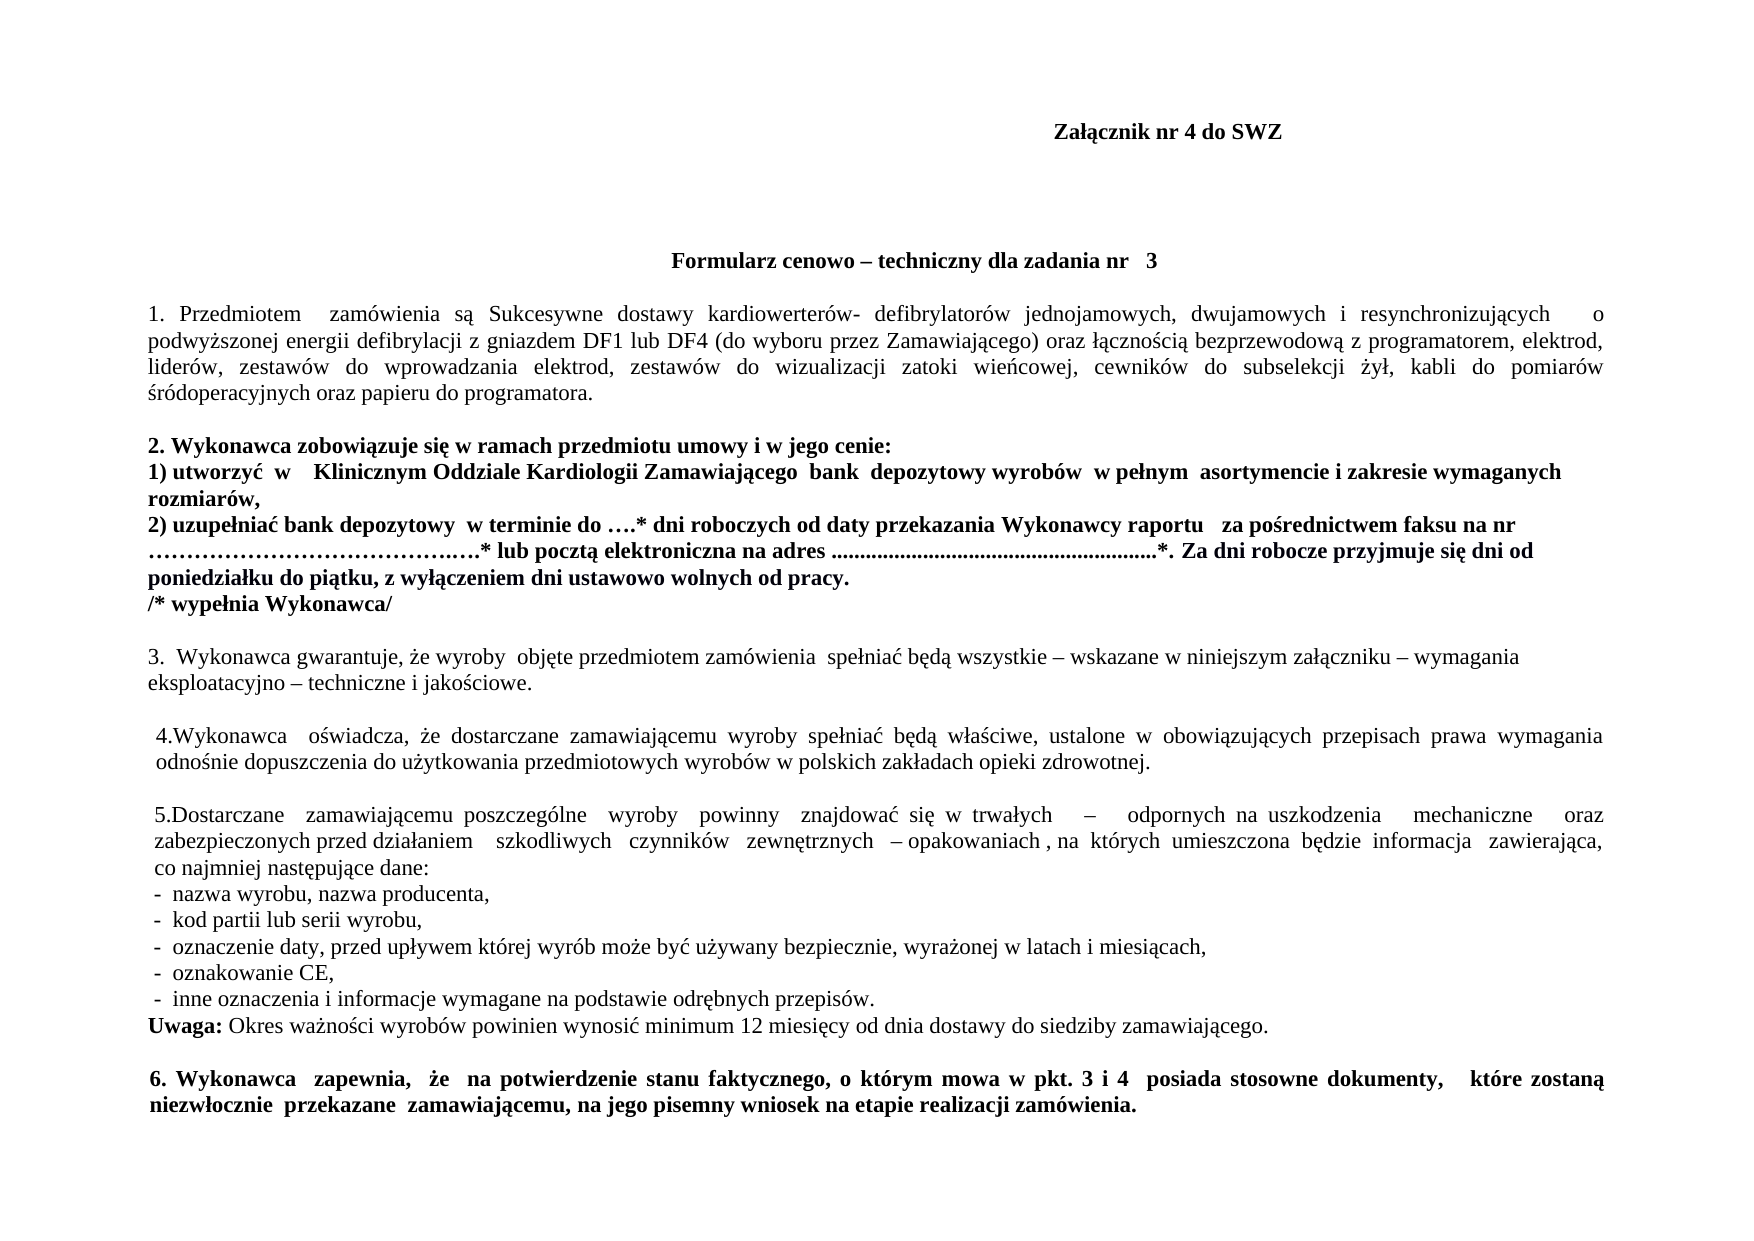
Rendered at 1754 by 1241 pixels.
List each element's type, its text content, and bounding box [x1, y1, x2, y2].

text 6. Wykonawca zapewnia, że na potwierdzenie stanu faktycznego, o którym mowa w pkt. 3 i 4 posiada stosowne dokumenty, które zostaną niezwłocznie przekazane zamawiającemu, na jego pisemny wniosek na etapie realizacji zamówienia. [149, 1064, 1606, 1117]
text 5.Dostarczane zamawiającemu poszczególne wyroby powinny znajdować się w trwałych – odpornych na uszkodzenia mechaniczne oraz zabezpieczonych przed działaniem szkodliwych czynników zewnętrznych – opakowaniach , na których umieszczona będzie informacja zawierająca, co najmniej następujące dane: [154, 801, 1606, 880]
text 1. Przedmiotem zamówienia są Sukcesywne dostawy kardiowerterów- defibrylatorów jednojamowych, dwujamowych i resynchronizujących o podwyższonej energii defibrylacji z gniazdem DF1 lub DF4 (do wyboru przez Zamawiającego) oraz łącznością bezprzewodową z programatorem, elektrod, liderów, zestawów do wprowadzania elektrod, zestawów do wizualizacji zatoki wieńcowej, cewników do subselekcji żył, kabli do pomiarów śródoperacyjnych oraz papieru do programatora. [148, 300, 1606, 406]
text - oznakowanie CE, [148, 959, 1606, 986]
text Uwaga: Okres ważności wyrobów powinien wynosić minimum 12 miesięcy od dnia dostawy do siedziby zamawiającego. [148, 1012, 1606, 1038]
text 2. Wykonawca zobowiązuje się w ramach przedmiotu umowy i w jego cenie: [148, 432, 1606, 458]
text /* wypełnia Wykonawca/ [148, 590, 1606, 617]
text - inne oznaczenia i informacje wymagane na podstawie odrębnych przepisów. [148, 986, 1606, 1012]
text - kod partii lub serii wyrobu, [148, 906, 1606, 933]
text Załącznik nr 4 do SWZ [148, 118, 1606, 144]
text 3. Wykonawca gwarantuje, że wyroby objęte przedmiotem zamówienia spełniać będą wszystkie – wskazane w niniejszym załączniku – wymagania eksploatacyjno – techniczne i jakościowe. [148, 643, 1606, 696]
text 1) utworzyć w Klinicznym Oddziale Kardiologii Zamawiającego bank depozytowy wyrobów w pełnym asortymencie i zakresie wymaganych rozmiarów, [148, 458, 1606, 511]
text 4.Wykonawca oświadcza, że dostarczane zamawiającemu wyroby spełniać będą właściwe, ustalone w obowiązujących przepisach prawa wymagania odnośnie dopuszczenia do użytkowania przedmiotowych wyrobów w polskich zakładach opieki zdrowotnej. [156, 722, 1606, 775]
list Formularz cenowo – techniczny dla zadania nr 3 [148, 248, 1606, 274]
text - oznaczenie daty, przed upływem której wyrób może być używany bezpiecznie, wyrażonej w latach i miesiącach, [148, 933, 1606, 959]
text 2) uzupełniać bank depozytowy w terminie do ….* dni roboczych od daty przekazania Wykonawcy raportu za pośrednictwem faksu na nr ………………………………….….* lub pocztą elektroniczna na adres .........................................................*. Za dni robocze przyjmuje się dni od poniedziałku do piątku, z wyłączeniem dni ustawowo wolnych od pracy. [148, 511, 1606, 590]
text - nazwa wyrobu, nazwa producenta, [148, 880, 1606, 906]
